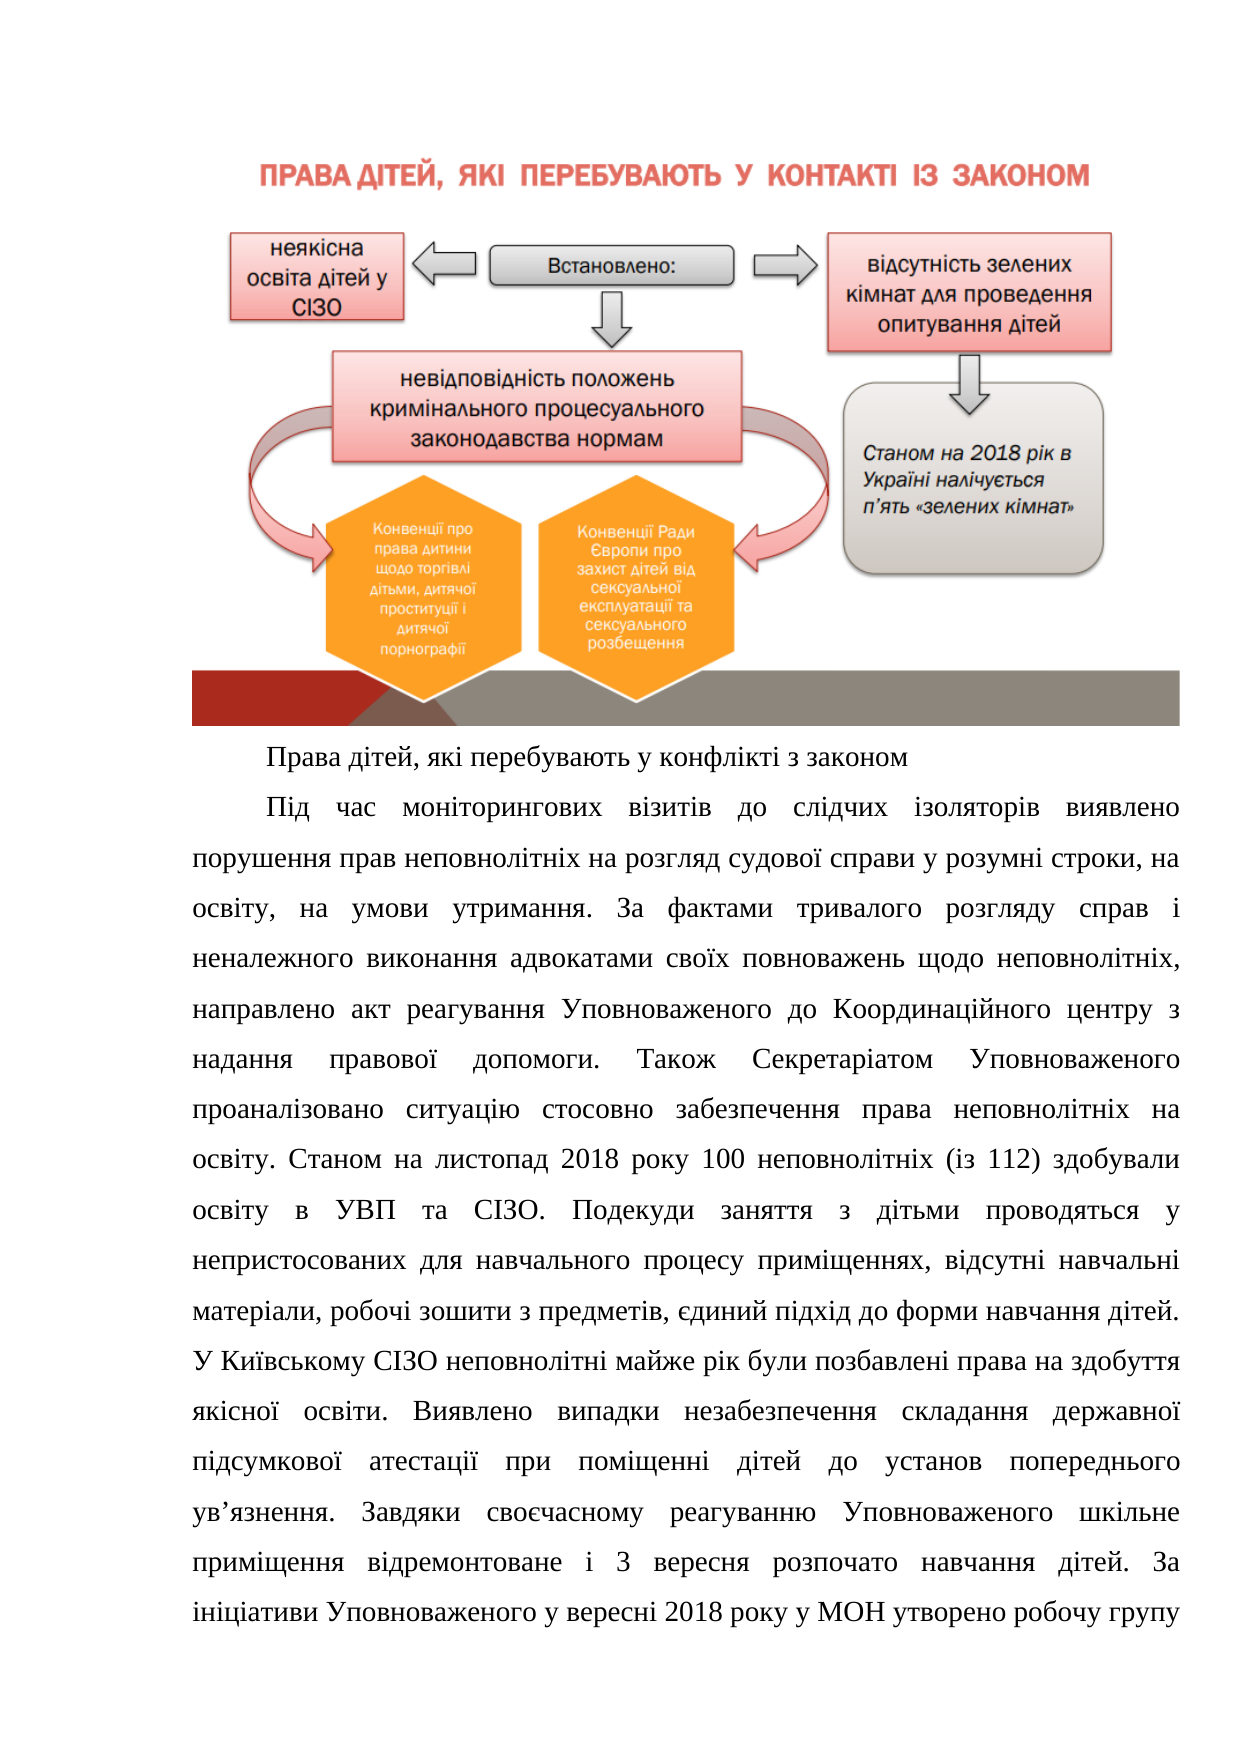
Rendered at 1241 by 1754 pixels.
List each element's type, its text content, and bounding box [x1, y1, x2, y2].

picture [192, 118, 1180, 726]
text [192, 789, 1181, 1628]
text Права дітей, які перебувають у конфлікті з законом [192, 739, 1181, 773]
